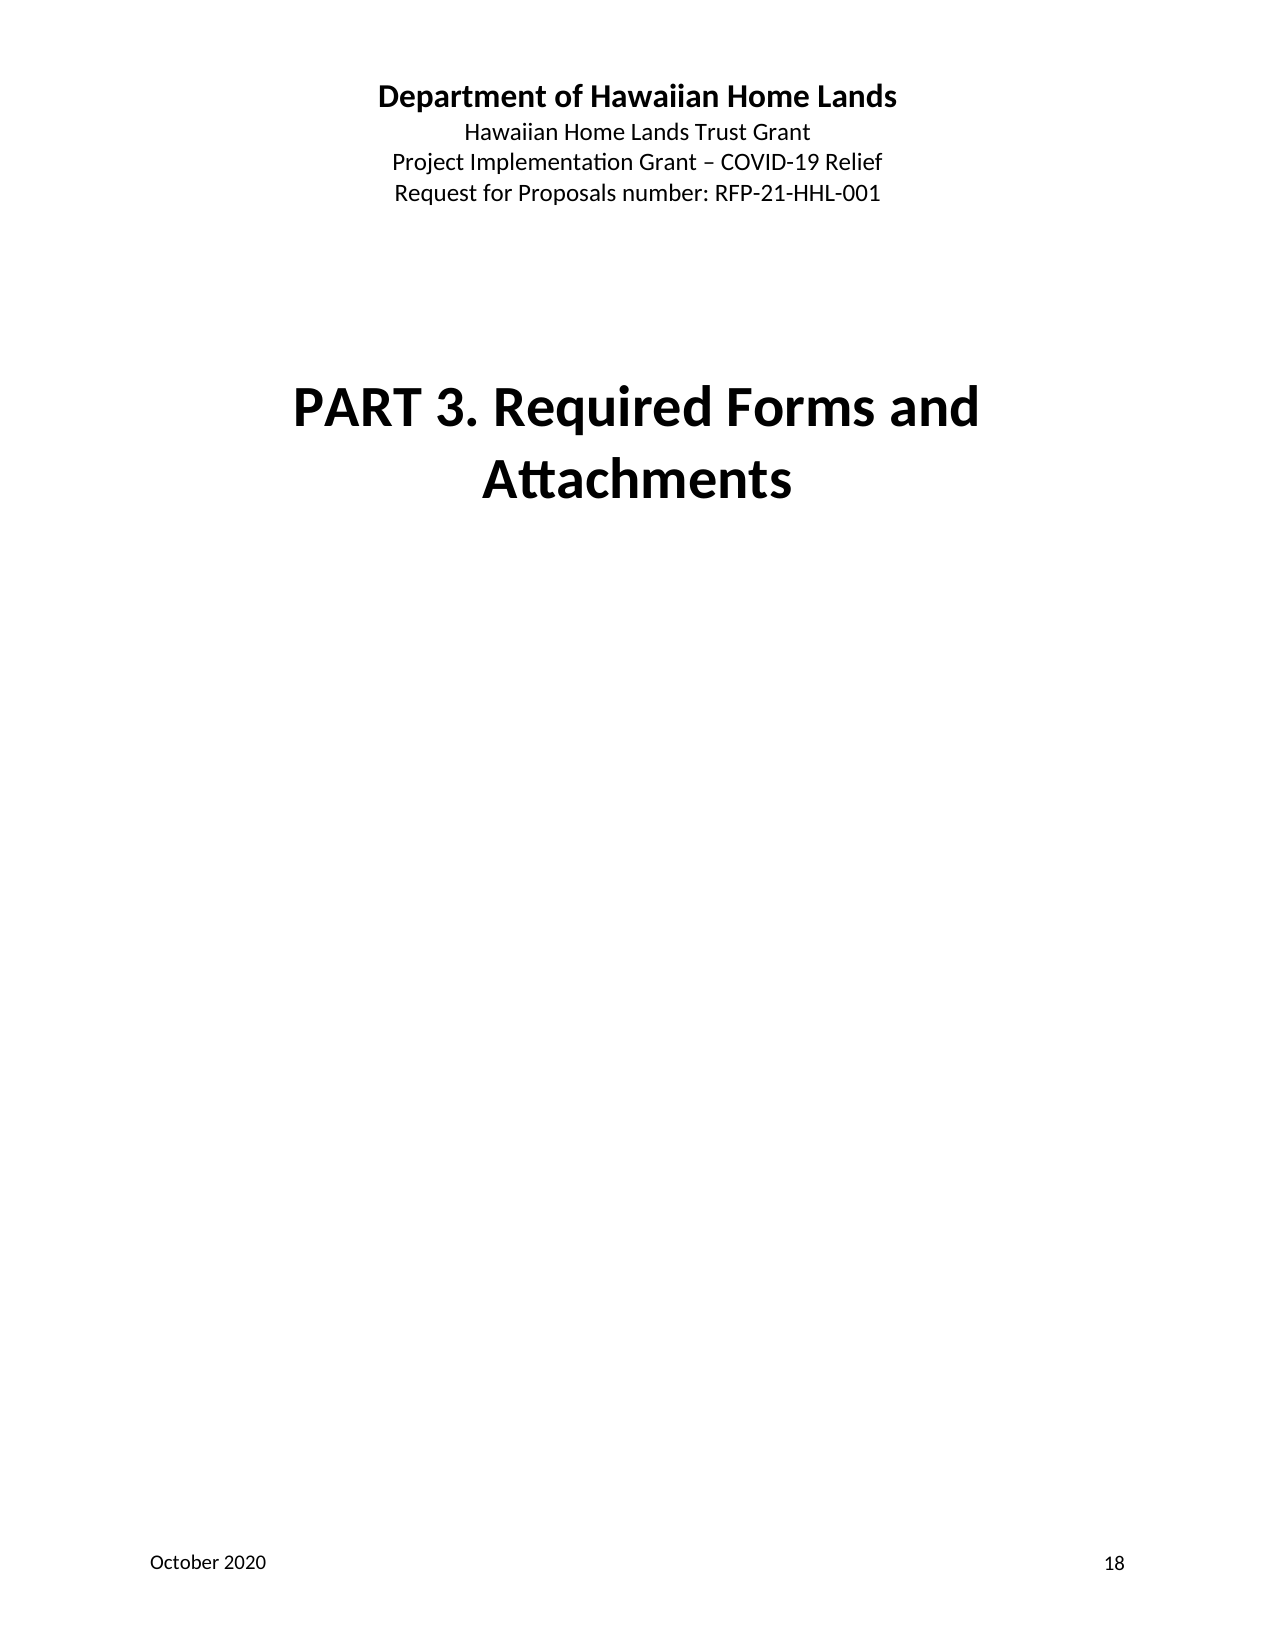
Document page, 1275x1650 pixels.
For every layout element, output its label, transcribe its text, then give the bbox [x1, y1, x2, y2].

text Department of Hawaiian Home Lands [150, 75, 1125, 116]
text PART 3. Required Forms and Attachments [150, 370, 1125, 513]
text Hawaiian Home Lands Trust Grant [150, 116, 1125, 146]
text Request for Proposals number: RFP-21-HHL-001 [150, 177, 1125, 207]
text Project Implementation Grant – COVID-19 Relief [150, 146, 1125, 177]
